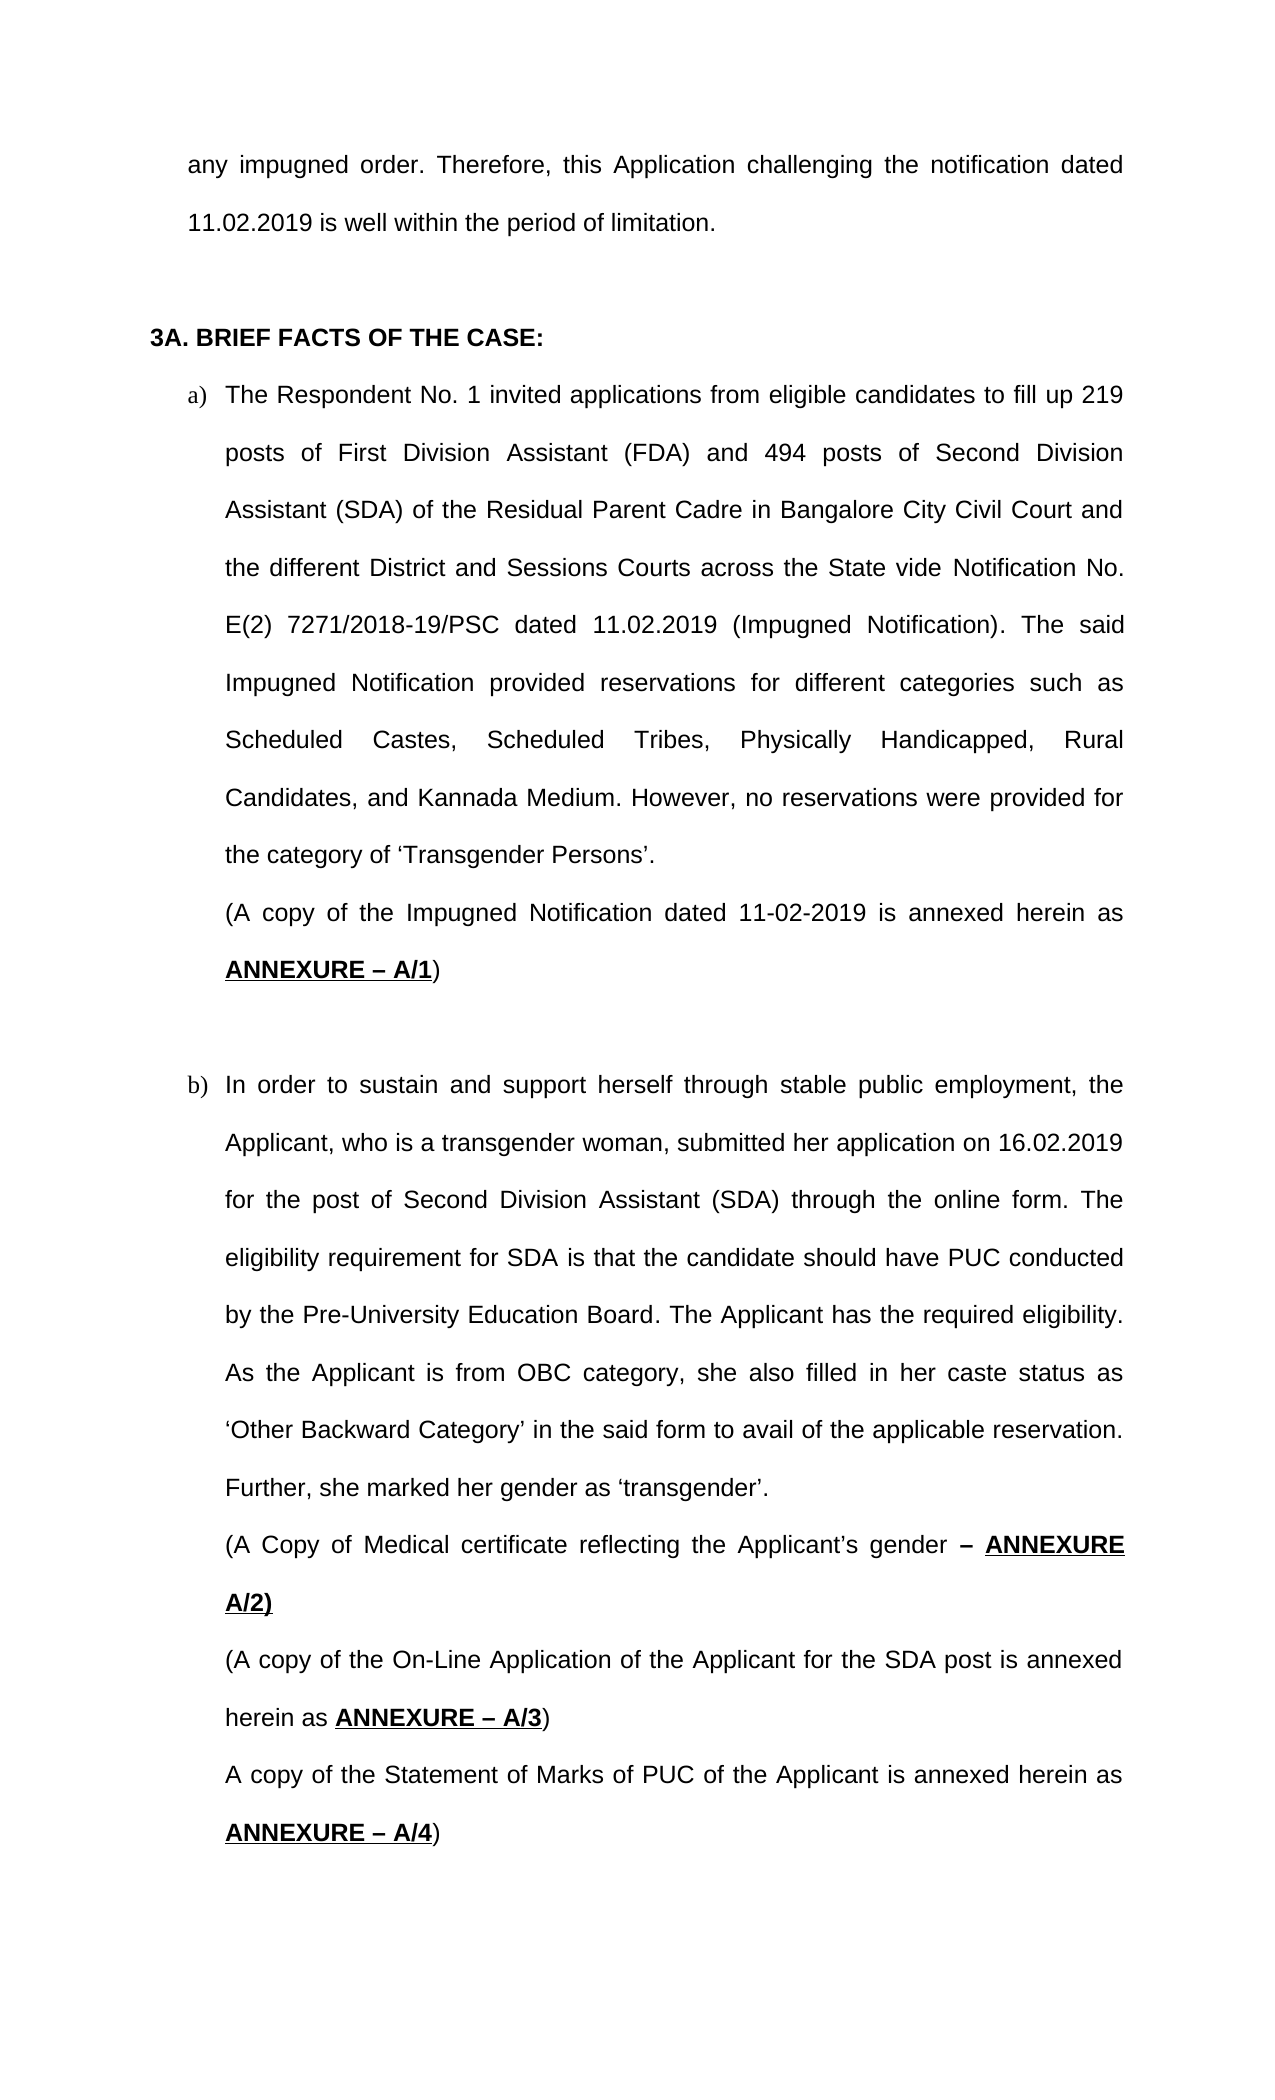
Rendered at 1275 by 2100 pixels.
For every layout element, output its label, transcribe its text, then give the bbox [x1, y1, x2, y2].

text (A copy of the Impugned Notification dated 11-02-2019 is annexed herein as ANNEXURE – A/1) [225, 898, 1125, 984]
list In order to sustain and support herself through stable public employment, the Applicant, who is a transgender woman, submitted her application on 16.02.2019 for the post of Second Division Assistant (SDA) through the online form. The eligibility requirement for SDA is that the candidate should have PUC conducted by the Pre-University Education Board. The Applicant has the required eligibility. As the Applicant is from OBC category, she also filled in her caste status as ‘Other Backward Category’ in the said form to avail of the applicable reservation. Further, she marked her gender as ‘transgender’. [187, 1070, 1125, 1501]
list The Respondent No. 1 invited applications from eligible candidates to fill up 219 posts of First Division Assistant (FDA) and 494 posts of Second Division Assistant (SDA) of the Residual Parent Cadre in Bangalore City Civil Court and the different District and Sessions Courts across the State vide Notification No. E(2) 7271/2018-19/PSC dated 11.02.2019 (Impugned Notification). The said Impugned Notification provided reservations for different categories such as Scheduled Castes, Scheduled Tribes, Physically Handicapped, Rural Candidates, and Kannada Medium. However, no reservations were provided for the category of ‘Transgender Persons’. [187, 380, 1125, 869]
list (A Copy of Medical certificate reflecting the Applicant’s gender – ANNEXURE A/2) [225, 1530, 1125, 1616]
text 3A. BRIEF FACTS OF THE CASE: [150, 322, 1125, 351]
list A copy of the Statement of Marks of PUC of the Applicant is annexed herein as ANNEXURE – A/4) [225, 1760, 1125, 1846]
list (A copy of the On-Line Application of the Applicant for the SDA post is annexed herein as ANNEXURE – A/3) [225, 1645, 1125, 1731]
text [187, 150, 1125, 236]
